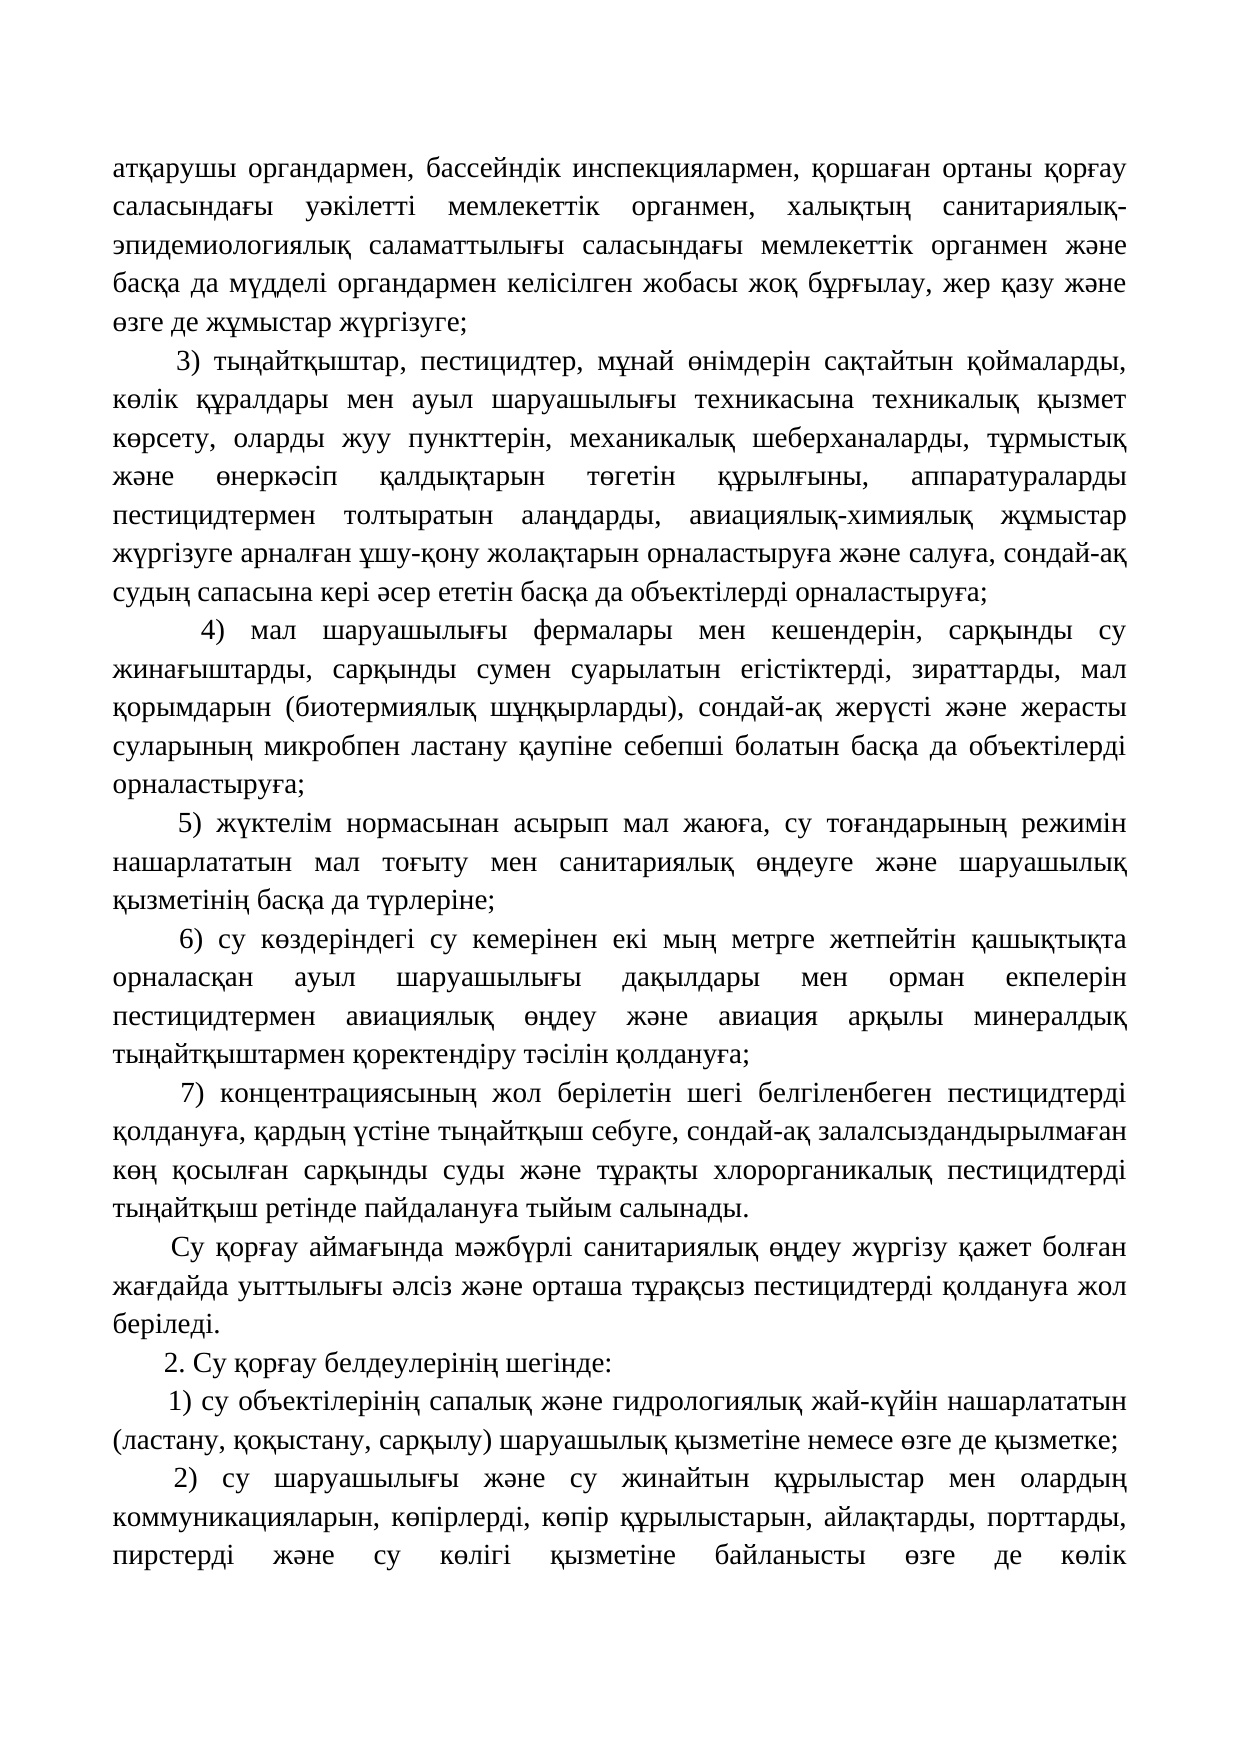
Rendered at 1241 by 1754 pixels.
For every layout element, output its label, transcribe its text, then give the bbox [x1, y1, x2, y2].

text 7) концентрациясының жол берілетін шегі белгіленбеген пестицидтерді қолдануға, қардың үстіне тыңайтқыш себуге, сондай-ақ залалсыздандырылмаған көң қосылған сарқынды суды және тұрақты хлорорганикалық пестицидтерді тыңайтқыш ретінде пайдалануға тыйым салынады. [112, 1075, 1128, 1224]
text 5) жүктелім нормасынан асырып мал жаюға, су тоғандарының режимін нашарлататын мал тоғыту мен санитариялық өңдеуге және шаруашылық қызметінің басқа да түрлеріне; [112, 805, 1128, 916]
text 1) су объектілерінің сапалық және гидрологиялық жай-күйін нашарлататын (ластану, қоқыстану, сарқылу) шаруашылық қызметіне немесе өзге де қызметке; [112, 1383, 1128, 1455]
text 2. Су қорғау белдеулерінің шегінде: [112, 1345, 1128, 1378]
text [112, 150, 1128, 338]
text 6) су көздеріндегі су кемерінен екі мың метрге жетпейтін қашықтықта орналасқан ауыл шаруашылығы дақылдары мен орман екпелерін пестицидтермен авиациялық өңдеу және авиация арқылы минералдық тыңайтқыштармен қоректендіру тәсілін қолдануға; [112, 921, 1128, 1070]
text 4) мал шаруашылығы фермалары мен кешендерін, сарқынды су жинағыштарды, сарқынды сумен суарылатын егістіктерді, зираттарды, мал қорымдарын (биотермиялық шұңқырларды), сондай-ақ жерүсті және жерасты суларының микробпен ластану қаупіне себепші болатын басқа да объектілерді орналастыруға; [112, 612, 1128, 800]
text Су қорғау аймағында мәжбүрлі санитариялық өңдеу жүргізу қажет болған жағдайда уыттылығы әлсіз және орташа тұрақсыз пестицидтерді қолдануға жол беріледі. [112, 1229, 1128, 1340]
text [112, 1460, 1128, 1571]
text 3) тыңайтқыштар, пестицидтер, мұнай өнімдерін сақтайтын қоймаларды, көлік құралдары мен ауыл шаруашылығы техникасына техникалық қызмет көрсету, оларды жуу пункттерін, механикалық шеберханаларды, тұрмыстық және өнеркәсіп қалдықтарын төгетін құрылғыны, аппаратураларды пестицидтермен толтыратын алаңдарды, авиациялық-химиялық жұмыстар жүргізуге арналған ұшу-қону жолақтарын орналастыруға және салуға, сондай-ақ судың сапасына кері әсер ететін басқа да объектілерді орналастыруға; [112, 343, 1128, 607]
